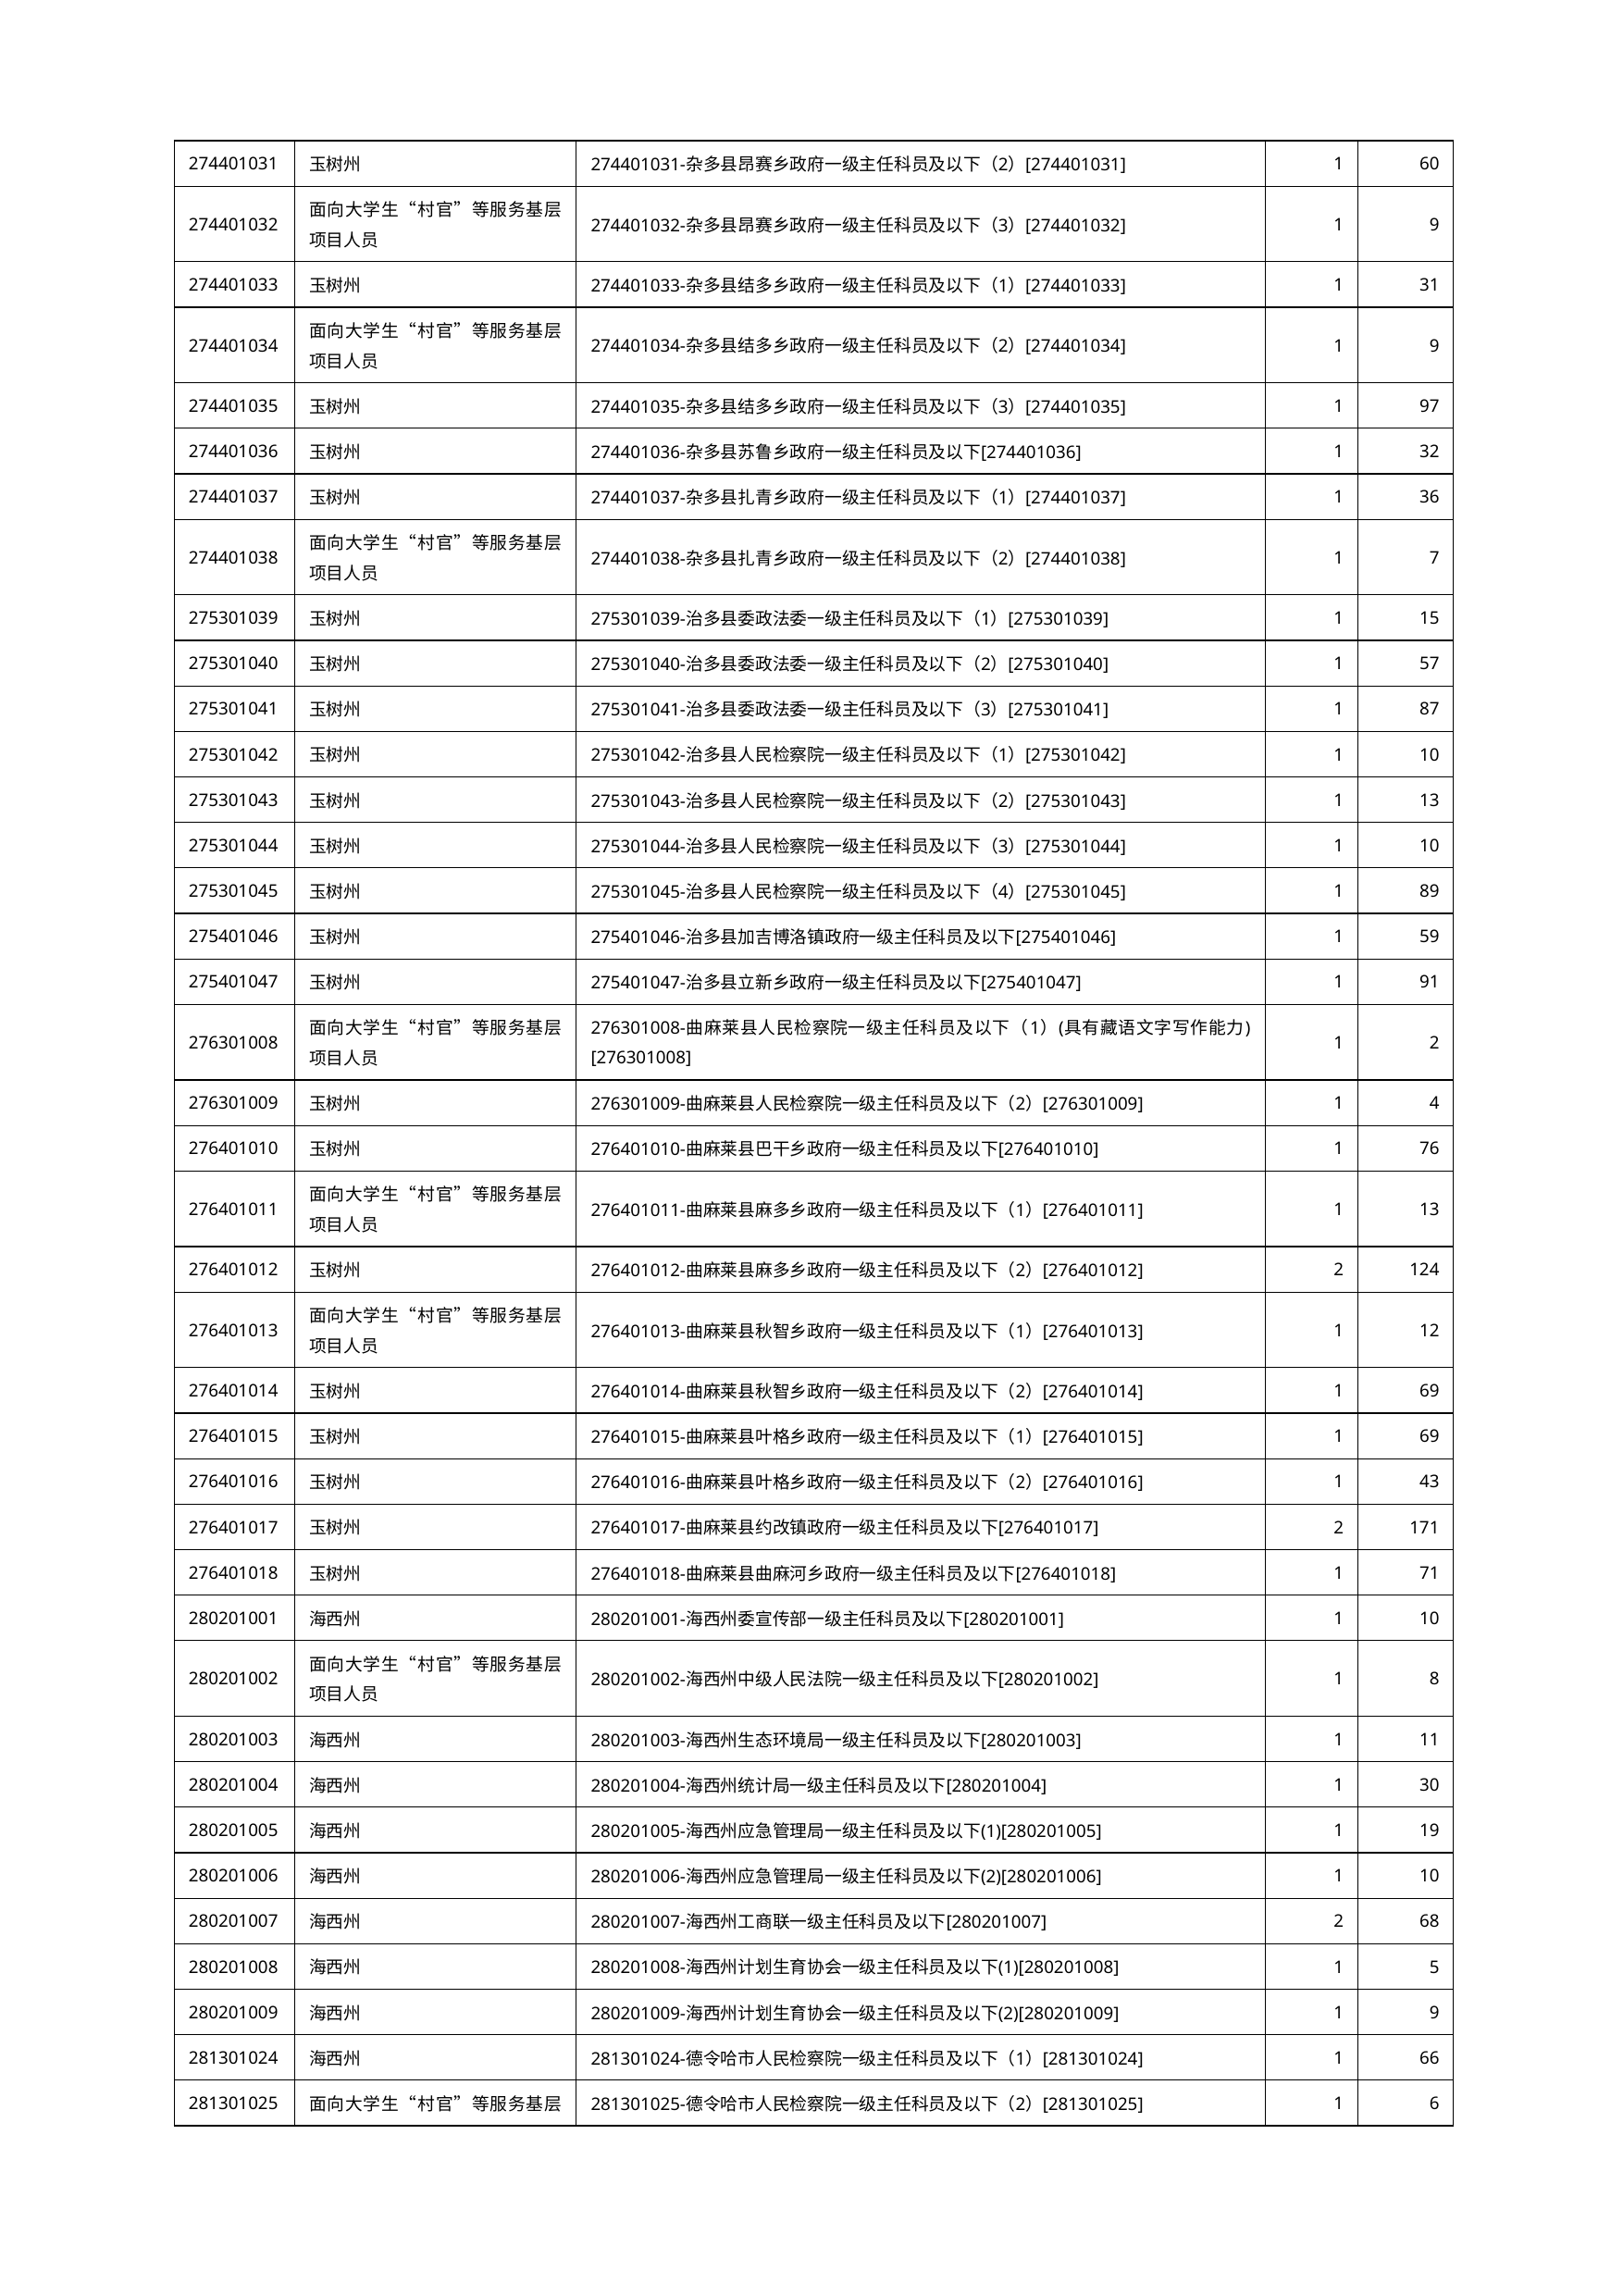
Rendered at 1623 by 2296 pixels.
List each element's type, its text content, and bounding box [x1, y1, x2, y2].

table_cell 276401011 [175, 1172, 294, 1246]
table_cell 玉树州 [295, 383, 576, 428]
table_cell 1 [1266, 1717, 1357, 1761]
table_cell 280201009-海西州计划生育协会一级主任科员及以下(2)[280201009] [576, 1990, 1265, 2034]
table_cell 2 [1266, 1505, 1357, 1549]
table_cell 69 [1358, 1368, 1453, 1412]
table_cell 1 [1266, 1081, 1357, 1125]
table_cell 玉树州 [295, 595, 576, 639]
table_cell 2 [1358, 1005, 1453, 1079]
table_cell 43 [1358, 1459, 1453, 1504]
table_cell 15 [1358, 595, 1453, 639]
table_cell 面向大学生“村官”等服务基层项目人员 [295, 1641, 576, 1716]
table_cell 275301039 [175, 595, 294, 639]
table_cell 275301039-治多县委政法委一级主任科员及以下（1）[275301039] [576, 595, 1265, 639]
table_cell 276401013-曲麻莱县秋智乡政府一级主任科员及以下（1）[276401013] [576, 1293, 1265, 1367]
table_cell 1 [1266, 383, 1357, 428]
table_cell 2 [1266, 1899, 1357, 1943]
table_cell 275401046 [175, 914, 294, 959]
table_cell 10 [1358, 1854, 1453, 1898]
table_cell 274401036 [175, 428, 294, 473]
table_cell 275301040 [175, 641, 294, 686]
table_cell 玉树州 [295, 1459, 576, 1504]
table_cell 4 [1358, 1081, 1453, 1125]
table_cell 玉树州 [295, 1081, 576, 1125]
table_cell 海西州 [295, 1595, 576, 1640]
table_cell 海西州 [295, 1807, 576, 1852]
table_cell 276401018 [175, 1550, 294, 1595]
table_cell 玉树州 [295, 868, 576, 912]
table_cell 275301044 [175, 823, 294, 867]
table_cell 275301041-治多县委政法委一级主任科员及以下（3）[275301041] [576, 687, 1265, 731]
table_cell 1 [1266, 1807, 1357, 1852]
table_cell 276401013 [175, 1293, 294, 1367]
table_cell 玉树州 [295, 914, 576, 959]
table_cell 7 [1358, 520, 1453, 594]
table_cell 276401010-曲麻莱县巴干乡政府一级主任科员及以下[276401010] [576, 1126, 1265, 1171]
table_cell 1 [1266, 1293, 1357, 1367]
table_cell 280201001-海西州委宣传部一级主任科员及以下[280201001] [576, 1595, 1265, 1640]
table_cell 276401012-曲麻莱县麻多乡政府一级主任科员及以下（2）[276401012] [576, 1247, 1265, 1292]
table_cell 276401014-曲麻莱县秋智乡政府一级主任科员及以下（2）[276401014] [576, 1368, 1265, 1412]
table_cell 275401047-治多县立新乡政府一级主任科员及以下[275401047] [576, 960, 1265, 1004]
table_cell 275301045-治多县人民检察院一级主任科员及以下（4）[275301045] [576, 868, 1265, 912]
table_cell 1 [1266, 1854, 1357, 1898]
table_cell 275301043 [175, 777, 294, 822]
table_cell 5 [1358, 1944, 1453, 1989]
table_cell 1 [1266, 595, 1357, 639]
table_cell 276401017-曲麻莱县约改镇政府一级主任科员及以下[276401017] [576, 1505, 1265, 1549]
table_cell 71 [1358, 1550, 1453, 1595]
table_cell 面向大学生“村官”等服务基层项目人员 [295, 2080, 576, 2125]
table_cell 280201006 [175, 1854, 294, 1898]
table_cell 30 [1358, 1762, 1453, 1806]
table_cell 276401016-曲麻莱县叶格乡政府一级主任科员及以下（2）[276401016] [576, 1459, 1265, 1504]
table_cell 9 [1358, 187, 1453, 261]
table_cell 玉树州 [295, 960, 576, 1004]
table_cell 面向大学生“村官”等服务基层项目人员 [295, 308, 576, 382]
table_cell 玉树州 [295, 687, 576, 731]
table_cell 1 [1266, 868, 1357, 912]
table_cell 280201003-海西州生态环境局一级主任科员及以下[280201003] [576, 1717, 1265, 1761]
table_cell 276301008 [175, 1005, 294, 1079]
table_cell 276301009 [175, 1081, 294, 1125]
table_cell 280201003 [175, 1717, 294, 1761]
table_cell 1 [1266, 1550, 1357, 1595]
table_cell 276401015 [175, 1414, 294, 1458]
table_cell 海西州 [295, 1990, 576, 2034]
table_cell 1 [1266, 262, 1357, 306]
table_cell 275301044-治多县人民检察院一级主任科员及以下（3）[275301044] [576, 823, 1265, 867]
table_cell 280201004-海西州统计局一级主任科员及以下[280201004] [576, 1762, 1265, 1806]
table_cell 1 [1266, 687, 1357, 731]
table_cell 1 [1266, 732, 1357, 776]
table_cell 面向大学生“村官”等服务基层项目人员 [295, 1005, 576, 1079]
table_cell 281301024 [175, 2035, 294, 2079]
table_cell 275301043-治多县人民检察院一级主任科员及以下（2）[275301043] [576, 777, 1265, 822]
table_cell 275301041 [175, 687, 294, 731]
table_cell 274401034-杂多县结多乡政府一级主任科员及以下（2）[274401034] [576, 308, 1265, 382]
table_cell 280201008 [175, 1944, 294, 1989]
table_cell 276401010 [175, 1126, 294, 1171]
table_cell 1 [1266, 1944, 1357, 1989]
table_cell 玉树州 [295, 732, 576, 776]
table_cell 66 [1358, 2035, 1453, 2079]
table_cell 9 [1358, 1990, 1453, 2034]
table_cell 1 [1266, 1126, 1357, 1171]
table_cell 1 [1266, 1414, 1357, 1458]
table_cell 1 [1266, 142, 1357, 186]
table_cell 玉树州 [295, 475, 576, 519]
table_cell 275301040-治多县委政法委一级主任科员及以下（2）[275301040] [576, 641, 1265, 686]
table_cell 1 [1266, 641, 1357, 686]
table_cell 87 [1358, 687, 1453, 731]
table_cell 1 [1266, 1459, 1357, 1504]
table_cell 69 [1358, 1414, 1453, 1458]
table_cell 玉树州 [295, 1126, 576, 1171]
table_cell 1 [1266, 1990, 1357, 2034]
table_cell 124 [1358, 1247, 1453, 1292]
table_cell 玉树州 [295, 641, 576, 686]
table_cell 1 [1266, 777, 1357, 822]
table_cell 1 [1266, 1641, 1357, 1716]
table_cell 91 [1358, 960, 1453, 1004]
table_cell 274401031-杂多县昂赛乡政府一级主任科员及以下（2）[274401031] [576, 142, 1265, 186]
table_cell 275401047 [175, 960, 294, 1004]
table_cell 海西州 [295, 1899, 576, 1943]
table_cell 171 [1358, 1505, 1453, 1549]
table_cell 280201005-海西州应急管理局一级主任科员及以下(1)[280201005] [576, 1807, 1265, 1852]
table_cell 274401033-杂多县结多乡政府一级主任科员及以下（1）[274401033] [576, 262, 1265, 306]
table_cell 面向大学生“村官”等服务基层项目人员 [295, 1172, 576, 1246]
table_cell 274401035-杂多县结多乡政府一级主任科员及以下（3）[274401035] [576, 383, 1265, 428]
table_cell 11 [1358, 1717, 1453, 1761]
table_cell 274401035 [175, 383, 294, 428]
table_cell 1 [1266, 1172, 1357, 1246]
table_cell 面向大学生“村官”等服务基层项目人员 [295, 520, 576, 594]
table_cell 8 [1358, 1641, 1453, 1716]
table_cell 玉树州 [295, 777, 576, 822]
table_cell 玉树州 [295, 142, 576, 186]
table_cell 1 [1266, 475, 1357, 519]
table_cell 276301009-曲麻莱县人民检察院一级主任科员及以下（2）[276301009] [576, 1081, 1265, 1125]
table_cell 海西州 [295, 1717, 576, 1761]
table_cell 1 [1266, 1005, 1357, 1079]
table_cell 89 [1358, 868, 1453, 912]
table_cell 60 [1358, 142, 1453, 186]
table_cell 274401032 [175, 187, 294, 261]
table_cell 1 [1266, 308, 1357, 382]
table_cell 面向大学生“村官”等服务基层项目人员 [295, 187, 576, 261]
table_cell 1 [1266, 914, 1357, 959]
table_cell 31 [1358, 262, 1453, 306]
table_cell 1 [1266, 1762, 1357, 1806]
table_cell 76 [1358, 1126, 1453, 1171]
table_cell 1 [1266, 2080, 1357, 2125]
table_cell 68 [1358, 1899, 1453, 1943]
table_cell 276401016 [175, 1459, 294, 1504]
table_cell 10 [1358, 732, 1453, 776]
table_cell 281301024-德令哈市人民检察院一级主任科员及以下（1）[281301024] [576, 2035, 1265, 2079]
table_cell 280201007-海西州工商联一级主任科员及以下[280201007] [576, 1899, 1265, 1943]
table_cell 275401046-治多县加吉博洛镇政府一级主任科员及以下[275401046] [576, 914, 1265, 959]
table_cell 276401018-曲麻莱县曲麻河乡政府一级主任科员及以下[276401018] [576, 1550, 1265, 1595]
table_cell 1 [1266, 960, 1357, 1004]
table_cell 280201008-海西州计划生育协会一级主任科员及以下(1)[280201008] [576, 1944, 1265, 1989]
table_cell 36 [1358, 475, 1453, 519]
table_cell 1 [1266, 520, 1357, 594]
table_cell 玉树州 [295, 823, 576, 867]
table_cell 276401011-曲麻莱县麻多乡政府一级主任科员及以下（1）[276401011] [576, 1172, 1265, 1246]
table_cell 玉树州 [295, 1247, 576, 1292]
table_cell 海西州 [295, 2035, 576, 2079]
table_cell 274401038 [175, 520, 294, 594]
table_cell 280201004 [175, 1762, 294, 1806]
table_cell 6 [1358, 2080, 1453, 2125]
table_cell 玉树州 [295, 1505, 576, 1549]
table_cell 274401032-杂多县昂赛乡政府一级主任科员及以下（3）[274401032] [576, 187, 1265, 261]
table_cell 13 [1358, 1172, 1453, 1246]
table_cell 13 [1358, 777, 1453, 822]
table_cell 玉树州 [295, 262, 576, 306]
table_cell 276401017 [175, 1505, 294, 1549]
table_cell 1 [1266, 187, 1357, 261]
table_cell 274401031 [175, 142, 294, 186]
table_cell 玉树州 [295, 1368, 576, 1412]
table_cell 276301008-曲麻莱县人民检察院一级主任科员及以下（1）(具有藏语文字写作能力)[276301008] [576, 1005, 1265, 1079]
table_cell 276401012 [175, 1247, 294, 1292]
table_cell 1 [1266, 823, 1357, 867]
table_cell 10 [1358, 823, 1453, 867]
table_cell 1 [1266, 2035, 1357, 2079]
table_cell 280201006-海西州应急管理局一级主任科员及以下(2)[280201006] [576, 1854, 1265, 1898]
table_cell 275301045 [175, 868, 294, 912]
table_cell 9 [1358, 308, 1453, 382]
table_cell 10 [1358, 1595, 1453, 1640]
table_cell 32 [1358, 428, 1453, 473]
table_cell 1 [1266, 1368, 1357, 1412]
table_cell 2 [1266, 1247, 1357, 1292]
table_cell 281301025 [175, 2080, 294, 2125]
table_cell 274401033 [175, 262, 294, 306]
table_cell 280201001 [175, 1595, 294, 1640]
table_cell 97 [1358, 383, 1453, 428]
table_cell 274401037-杂多县扎青乡政府一级主任科员及以下（1）[274401037] [576, 475, 1265, 519]
table_cell 275301042 [175, 732, 294, 776]
table_cell 276401014 [175, 1368, 294, 1412]
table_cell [576, 2080, 1265, 2125]
table_cell 276401015-曲麻莱县叶格乡政府一级主任科员及以下（1）[276401015] [576, 1414, 1265, 1458]
table_cell 1 [1266, 1595, 1357, 1640]
table_cell 59 [1358, 914, 1453, 959]
table_cell 面向大学生“村官”等服务基层项目人员 [295, 1293, 576, 1367]
table_cell 274401036-杂多县苏鲁乡政府一级主任科员及以下[274401036] [576, 428, 1265, 473]
table_cell 12 [1358, 1293, 1453, 1367]
table_cell 280201009 [175, 1990, 294, 2034]
table_cell 280201002-海西州中级人民法院一级主任科员及以下[280201002] [576, 1641, 1265, 1716]
table_cell 274401038-杂多县扎青乡政府一级主任科员及以下（2）[274401038] [576, 520, 1265, 594]
table_cell 海西州 [295, 1762, 576, 1806]
table_cell 玉树州 [295, 428, 576, 473]
table_cell 玉树州 [295, 1414, 576, 1458]
table_cell 海西州 [295, 1854, 576, 1898]
table_cell 280201007 [175, 1899, 294, 1943]
table_cell 280201002 [175, 1641, 294, 1716]
table_cell 19 [1358, 1807, 1453, 1852]
table_cell 280201005 [175, 1807, 294, 1852]
table_cell 274401034 [175, 308, 294, 382]
table_cell 海西州 [295, 1944, 576, 1989]
table_cell 275301042-治多县人民检察院一级主任科员及以下（1）[275301042] [576, 732, 1265, 776]
table_cell 274401037 [175, 475, 294, 519]
table_cell 57 [1358, 641, 1453, 686]
table_cell 1 [1266, 428, 1357, 473]
table_cell 玉树州 [295, 1550, 576, 1595]
